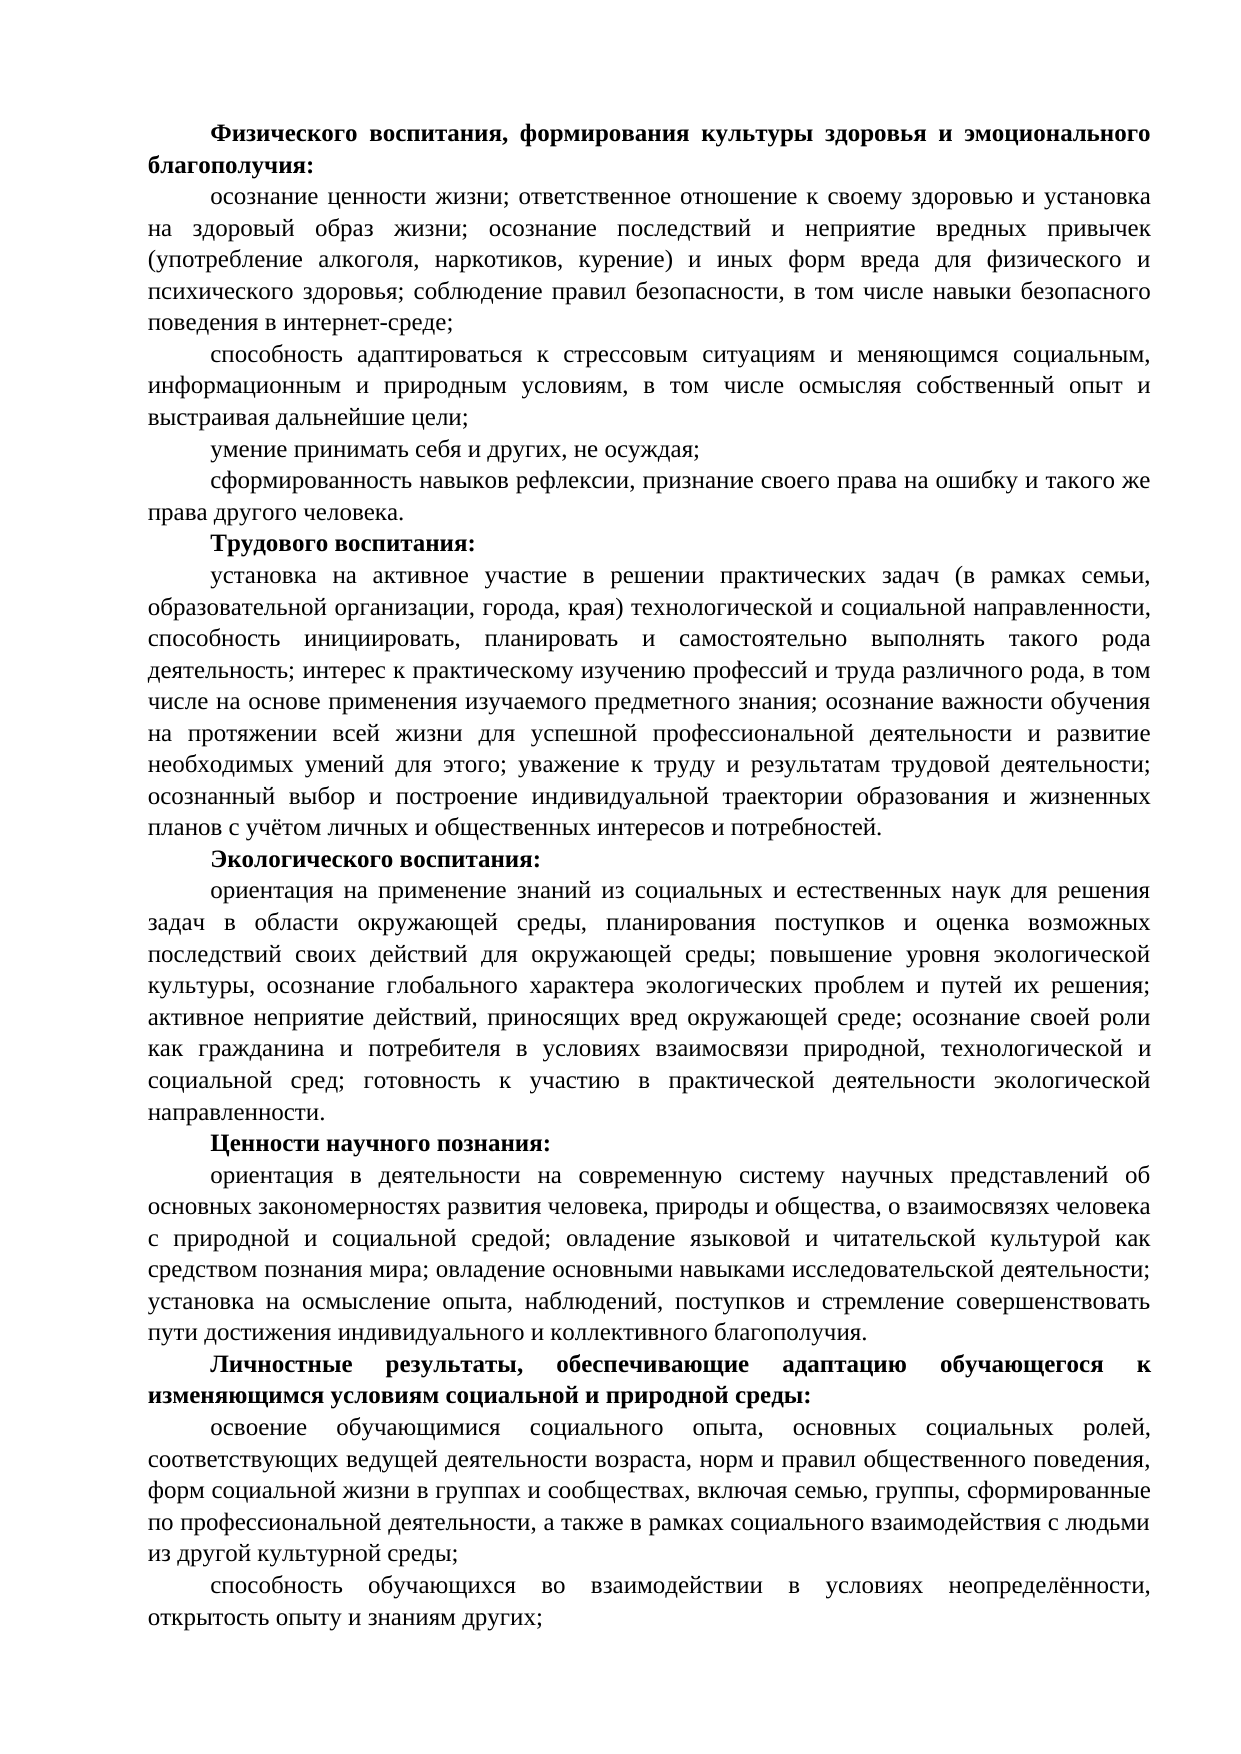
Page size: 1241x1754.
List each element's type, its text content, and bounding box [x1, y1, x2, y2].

text умение принимать себя и других, не осуждая; [148, 434, 1152, 462]
text способность адаптироваться к стрессовым ситуациям и меняющимся социальным, информационным и природным условиям, в том числе осмысляя собственный опыт и выстраивая дальнейшие цели; [148, 339, 1152, 431]
text ориентация в деятельности на современную систему научных представлений об основных закономерностях развития человека, природы и общества, о взаимосвязях человека с природной и социальной средой; овладение языковой и читательской культурой как средством познания мира; овладение основными навыками исследовательской деятельности; установка на осмысление опыта, наблюдений, поступков и стремление совершенствовать пути достижения индивидуального и коллективного благополучия. [148, 1160, 1152, 1346]
text Ценности научного познания: [148, 1128, 1152, 1157]
text Личностные результаты, обеспечивающие адаптацию обучающегося к изменяющимся условиям социальной и природной среды: [148, 1349, 1152, 1409]
text установка на активное участие в решении практических задач (в рамках семьи, образовательной организации, города, края) технологической и социальной направленности, способность инициировать, планировать и самостоятельно выполнять такого рода деятельность; интерес к практическому изучению профессий и труда различного рода, в том числе на основе применения изучаемого предметного знания; осознание важности обучения на протяжении всей жизни для успешной профессиональной деятельности и развитие необходимых умений для этого; уважение к труду и результатам трудовой деятельности; осознанный выбор и построение индивидуальной траектории образования и жизненных планов с учётом личных и общественных интересов и потребностей. [148, 560, 1152, 841]
text Экологического воспитания: [148, 844, 1152, 873]
text сформированность навыков рефлексии, признание своего права на ошибку и такого же права другого человека. [148, 465, 1152, 526]
text ориентация на применение знаний из социальных и естественных наук для решения задач в области окружающей среды, планирования поступков и оценка возможных последствий своих действий для окружающей среды; повышение уровня экологической культуры, осознание глобального характера экологических проблем и путей их решения; активное неприятие действий, приносящих вред окружающей среде; осознание своей роли как гражданина и потребителя в условиях взаимос­вязи природной, технологической и социальной сред; готовность к участию в практической деятельности экологической направленности. [148, 876, 1152, 1125]
text способность обучающихся во взаимодействии в условиях неопределённости, открытость опыту и знаниям других; [148, 1570, 1152, 1630]
text освоение обучающимися социального опыта, основных социальных ролей, соответствующих ведущей деятельности возраста, норм и правил общественного поведения, форм социальной жизни в группах и сообществах, включая семью, группы, сформированные по профессиональной деятельности, а также в рамках социального взаимодействия с людьми из другой культурной среды; [148, 1412, 1152, 1567]
text осознание ценности жизни; ответственное отношение к своему здоровью и установка на здоровый образ жизни; осознание последствий и неприятие вредных привычек (употребление алкоголя, наркотиков, курение) и иных форм вреда для физического и психического здоровья; соблюдение правил безопасности, в том числе навыки безопасного поведения в интернет-среде; [148, 181, 1152, 336]
text Трудового воспитания: [148, 528, 1152, 557]
text Физического воспитания, формирования культуры здоровья и эмоционального благополучия: [148, 118, 1152, 178]
